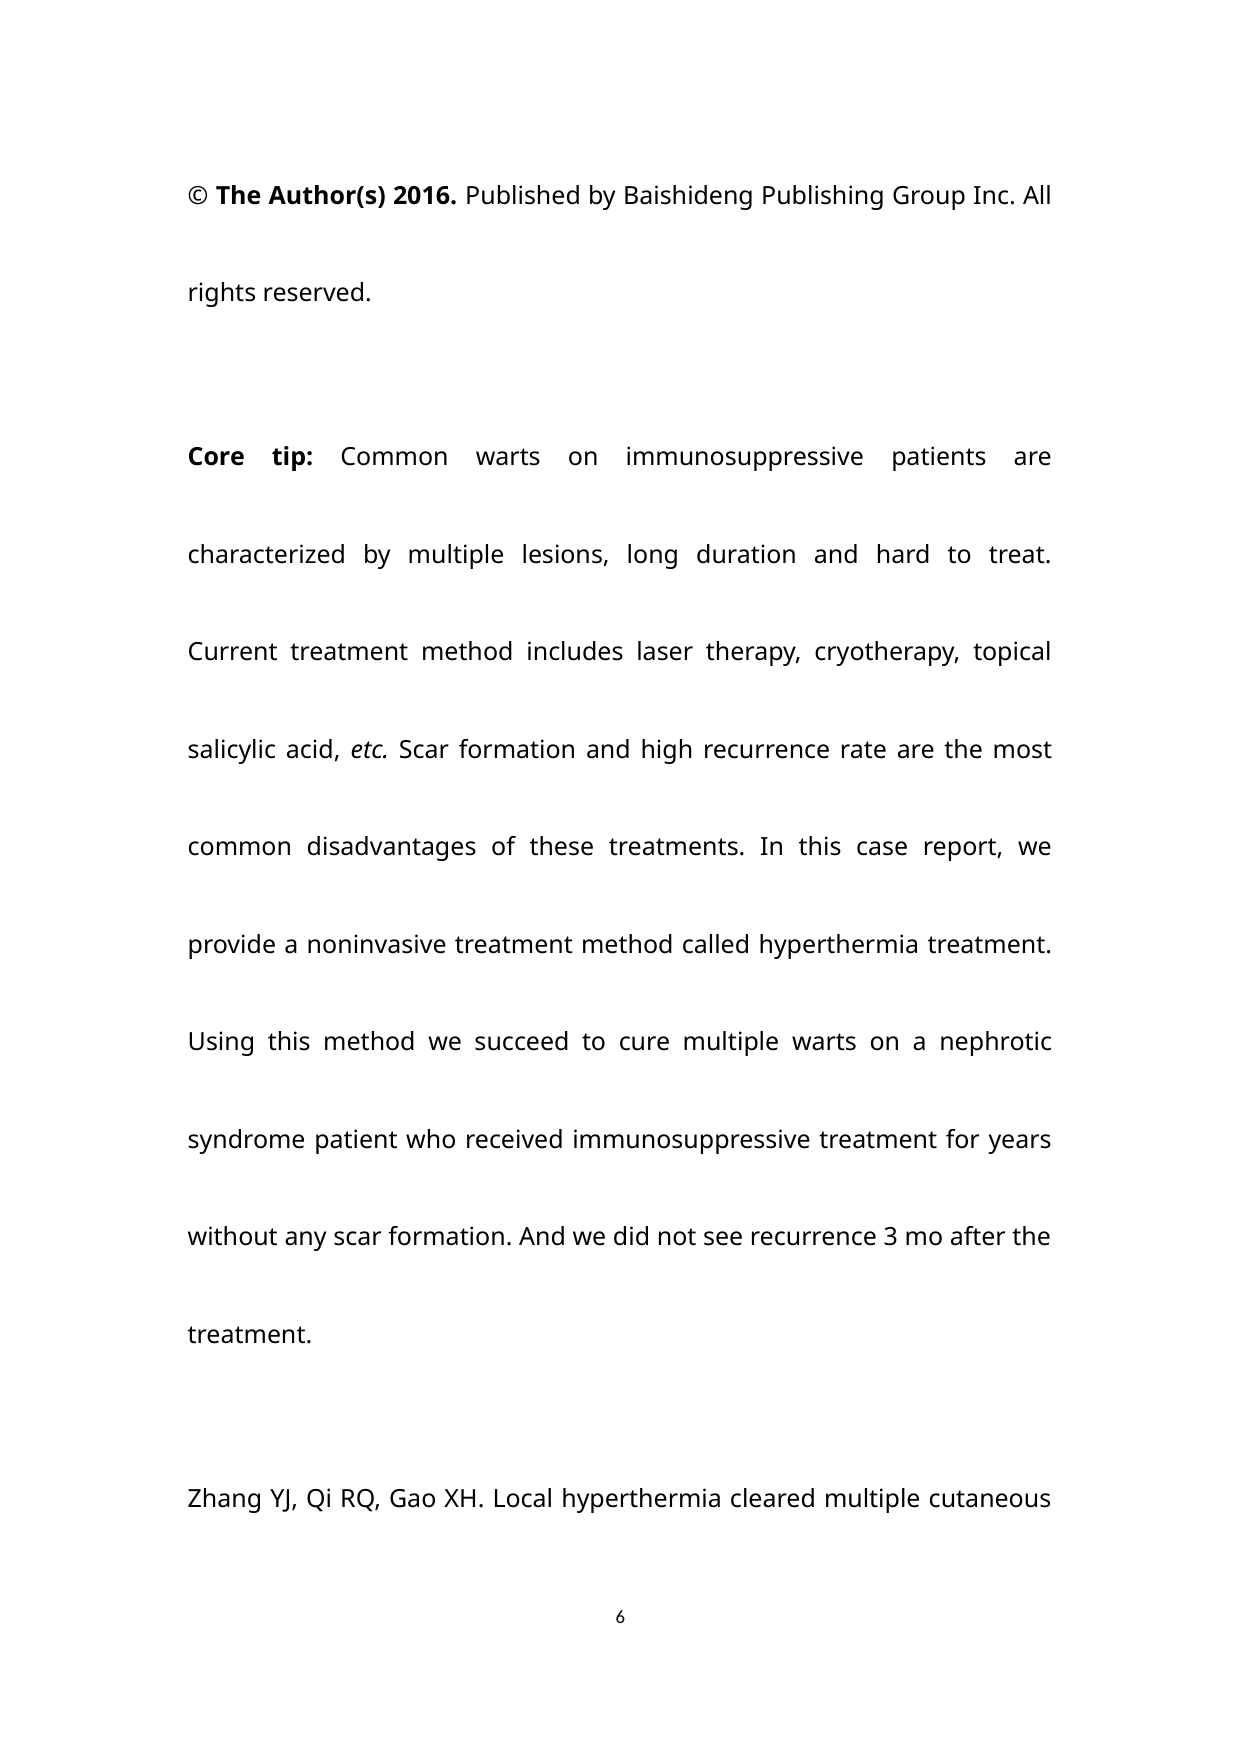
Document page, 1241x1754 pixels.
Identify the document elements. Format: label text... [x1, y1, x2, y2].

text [187, 1465, 1053, 1530]
text Core tip: Common warts on immunosuppressive patients are characterized by multiple lesions, long duration and hard to treat. Current treatment method includes laser therapy, cryotherapy, topical salicylic acid, etc. Scar formation and high recurrence rate are the most common disadvantages of these treatments. In this case report, we provide a noninvasive treatment method called hyperthermia treatment. Using this method we succeed to cure multiple warts on a nephrotic syndrome patient who received immunosuppressive treatment for years without any scar formation. And we did not see recurrence 3 mo after the treatment. [187, 423, 1053, 1366]
text © The Author(s) 2016. Published by Baishideng Publishing Group Inc. All rights reserved. [187, 162, 1053, 324]
